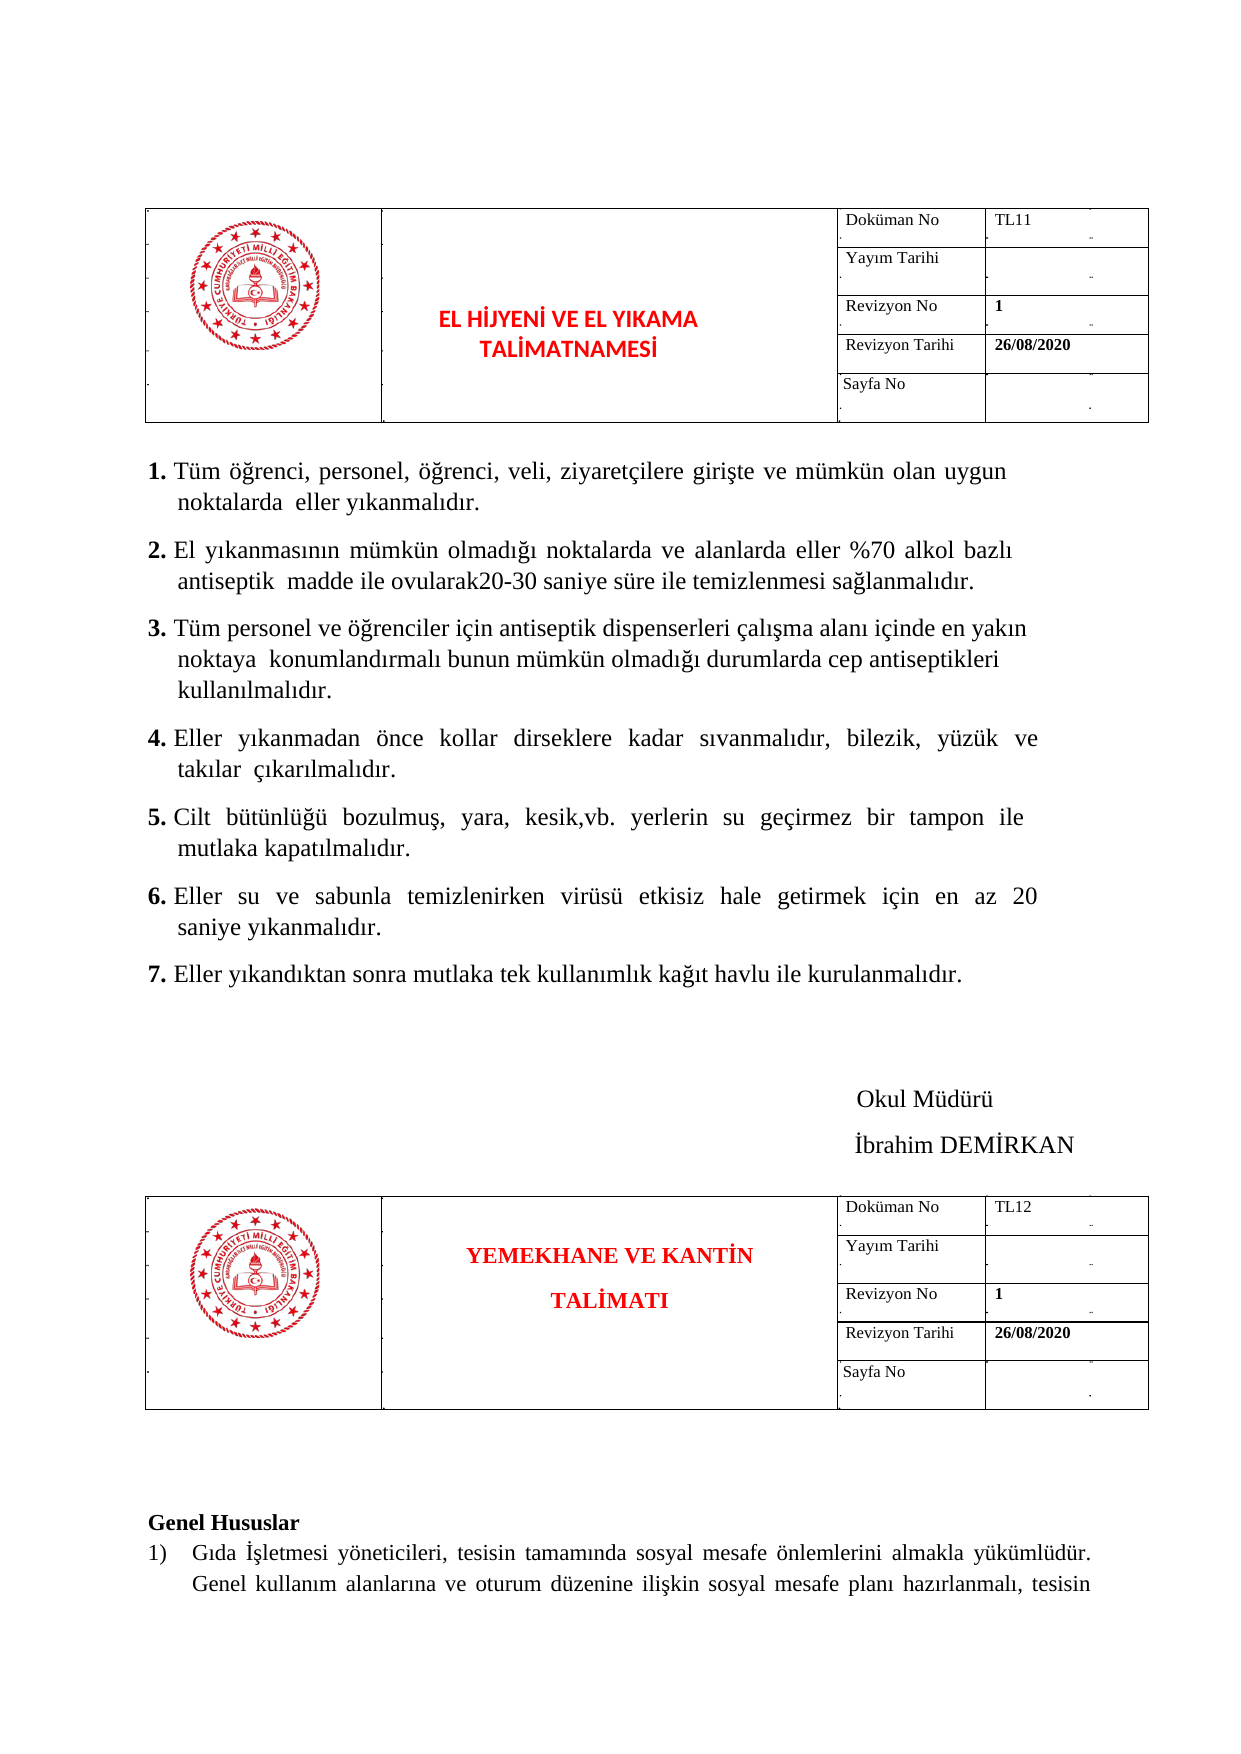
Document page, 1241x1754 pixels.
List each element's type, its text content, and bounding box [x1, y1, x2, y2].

table_header Doküman No [838, 1197, 985, 1234]
table_header EL HİJYENİ VE EL YIKAMA TALİMATNAMESİ [382, 209, 837, 422]
table_cell [986, 1236, 1148, 1282]
text 1. Tüm öğrenci, personel, öğrenci, veli, ziyaretçilere girişte ve mümkün olan uygun noktalarda eller yıkanmalıdır. [148, 456, 1093, 516]
table_cell 1 [986, 1284, 1148, 1321]
text 3. Tüm personel ve öğrenciler için antiseptik dispenserleri çalışma alanı içinde en yakın noktaya konumlandırmalı bunun mümkün olmadığı durumlarda cep antiseptikleri kullanılmalıdır. [148, 613, 1093, 704]
table_cell [986, 374, 1148, 422]
table_cell Revizyon Tarihi [838, 335, 985, 373]
table_header TL11 [986, 209, 1148, 247]
table_cell Revizyon No [838, 296, 985, 334]
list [148, 1538, 1093, 1597]
table_cell Yayım Tarihi [838, 248, 985, 295]
text 7. Eller yıkandıktan sonra mutlaka tek kullanımlık kağıt havlu ile kurulanmalıdır. [148, 959, 1093, 988]
table_cell Sayfa No [838, 374, 985, 422]
text 4. Eller yıkanmadan önce kollar dirseklere kadar sıvanmalıdır, bilezik, yüzük ve takılar çıkarılmalıdır. [148, 723, 1093, 783]
table_header [146, 1197, 381, 1409]
table_cell [986, 1361, 1148, 1409]
table_cell Revizyon Tarihi [838, 1323, 985, 1360]
picture [190, 1208, 320, 1338]
table_cell 26/08/2020 [986, 1323, 1148, 1360]
text 2. El yıkanmasının mümkün olmadığı noktalarda ve alanlarda eller %70 alkol bazlı antiseptik madde ile ovularak20-30 saniye süre ile temizlenmesi sağlanmalıdır. [148, 535, 1093, 594]
table_header YEMEKHANE VE KANTİN TALİMATI [382, 1197, 837, 1409]
table_cell 1 [986, 296, 1148, 334]
table_header Doküman No [838, 209, 985, 247]
table_cell [986, 248, 1148, 295]
text 5. Cilt bütünlüğü bozulmuş, yara, kesik,vb. yerlerin su geçirmez bir tampon ile mutlaka kapatılmalıdır. [148, 802, 1093, 862]
text 6. Eller su ve sabunla temizlenirken virüsü etkisiz hale getirmek için en az 20 saniye yıkanmalıdır. [148, 881, 1093, 941]
table_cell 26/08/2020 [986, 335, 1148, 373]
text Okul Müdürü [856, 1084, 1093, 1112]
table_cell Yayım Tarihi [838, 1236, 985, 1282]
table_header TL12 [986, 1197, 1148, 1234]
text Genel Hususlar [148, 1508, 1093, 1535]
table_cell Revizyon No [838, 1284, 985, 1321]
table_cell Sayfa No [838, 1361, 985, 1409]
text İbrahim DEMİRKAN [854, 1129, 1093, 1159]
picture [190, 221, 320, 350]
table_header [146, 209, 381, 422]
